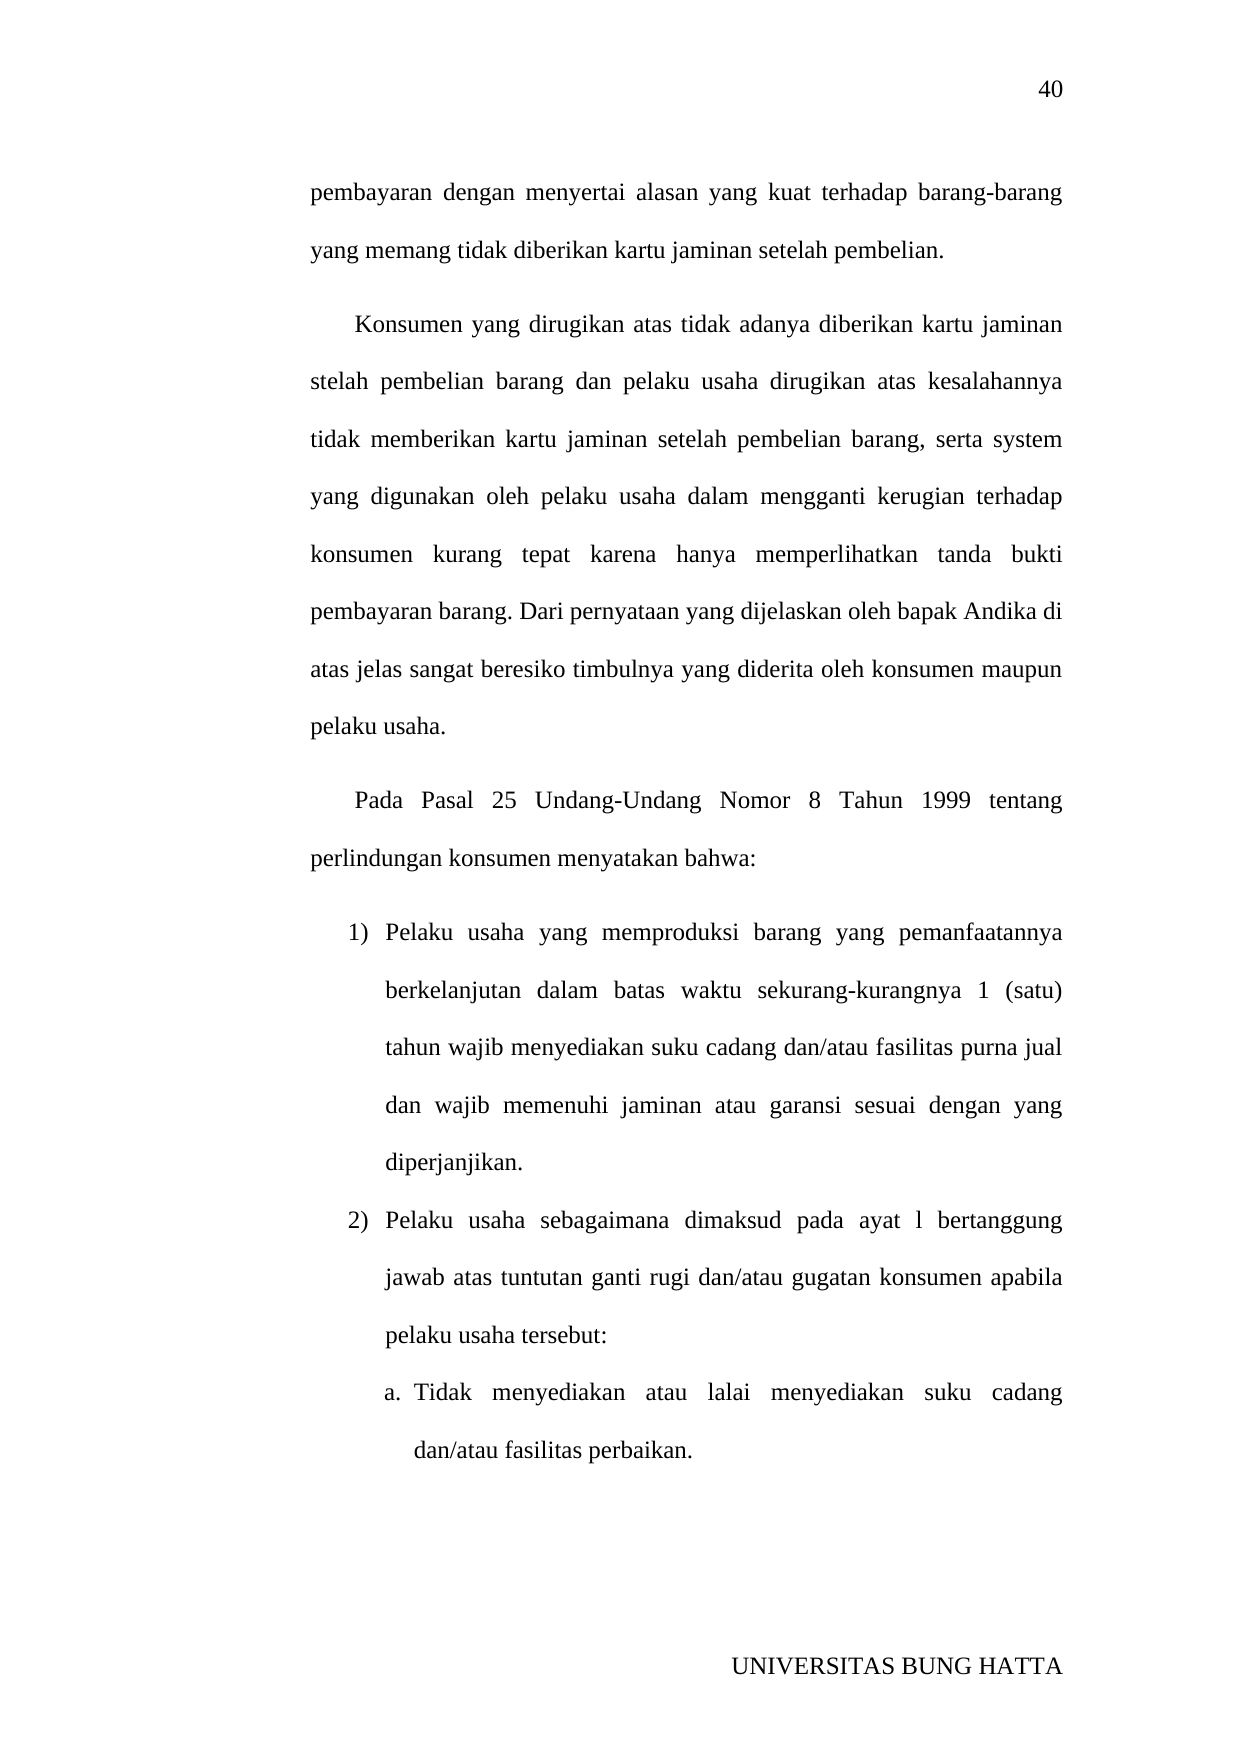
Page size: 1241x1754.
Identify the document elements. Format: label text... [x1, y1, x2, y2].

text Pada Pasal 25 Undang-Undang Nomor 8 Tahun 1999 tentang perlindungan konsumen menyatakan bahwa: [310, 786, 1063, 872]
list Tidak menyediakan atau lalai menyediakan suku cadang dan/atau fasilitas perbaikan. [384, 1377, 1063, 1463]
list Pelaku usaha sebagaimana dimaksud pada ayat l bertanggung jawab atas tuntutan ganti rugi dan/atau gugatan konsumen apabila pelaku usaha tersebut: [348, 1205, 1063, 1348]
text Konsumen yang dirugikan atas tidak adanya diberikan kartu jaminan stelah pembelian barang dan pelaku usaha dirugikan atas kesalahannya tidak memberikan kartu jaminan setelah pembelian barang, serta system yang digunakan oleh pelaku usaha dalam mengganti kerugian terhadap konsumen kurang tepat karena hanya memperlihatkan tanda bukti pembayaran barang. Dari pernyataan yang dijelaskan oleh bapak Andika di atas jelas sangat beresiko timbulnya yang diderita oleh konsumen maupun pelaku usaha. [310, 309, 1063, 740]
list Pelaku usaha yang memproduksi barang yang pemanfaatannya berkelanjutan dalam batas waktu sekurang-kurangnya 1 (satu) tahun wajib menyediakan suku cadang dan/atau fasilitas purna jual dan wajib memenuhi jaminan atau garansi sesuai dengan yang diperjanjikan. [348, 917, 1063, 1176]
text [310, 177, 1063, 263]
